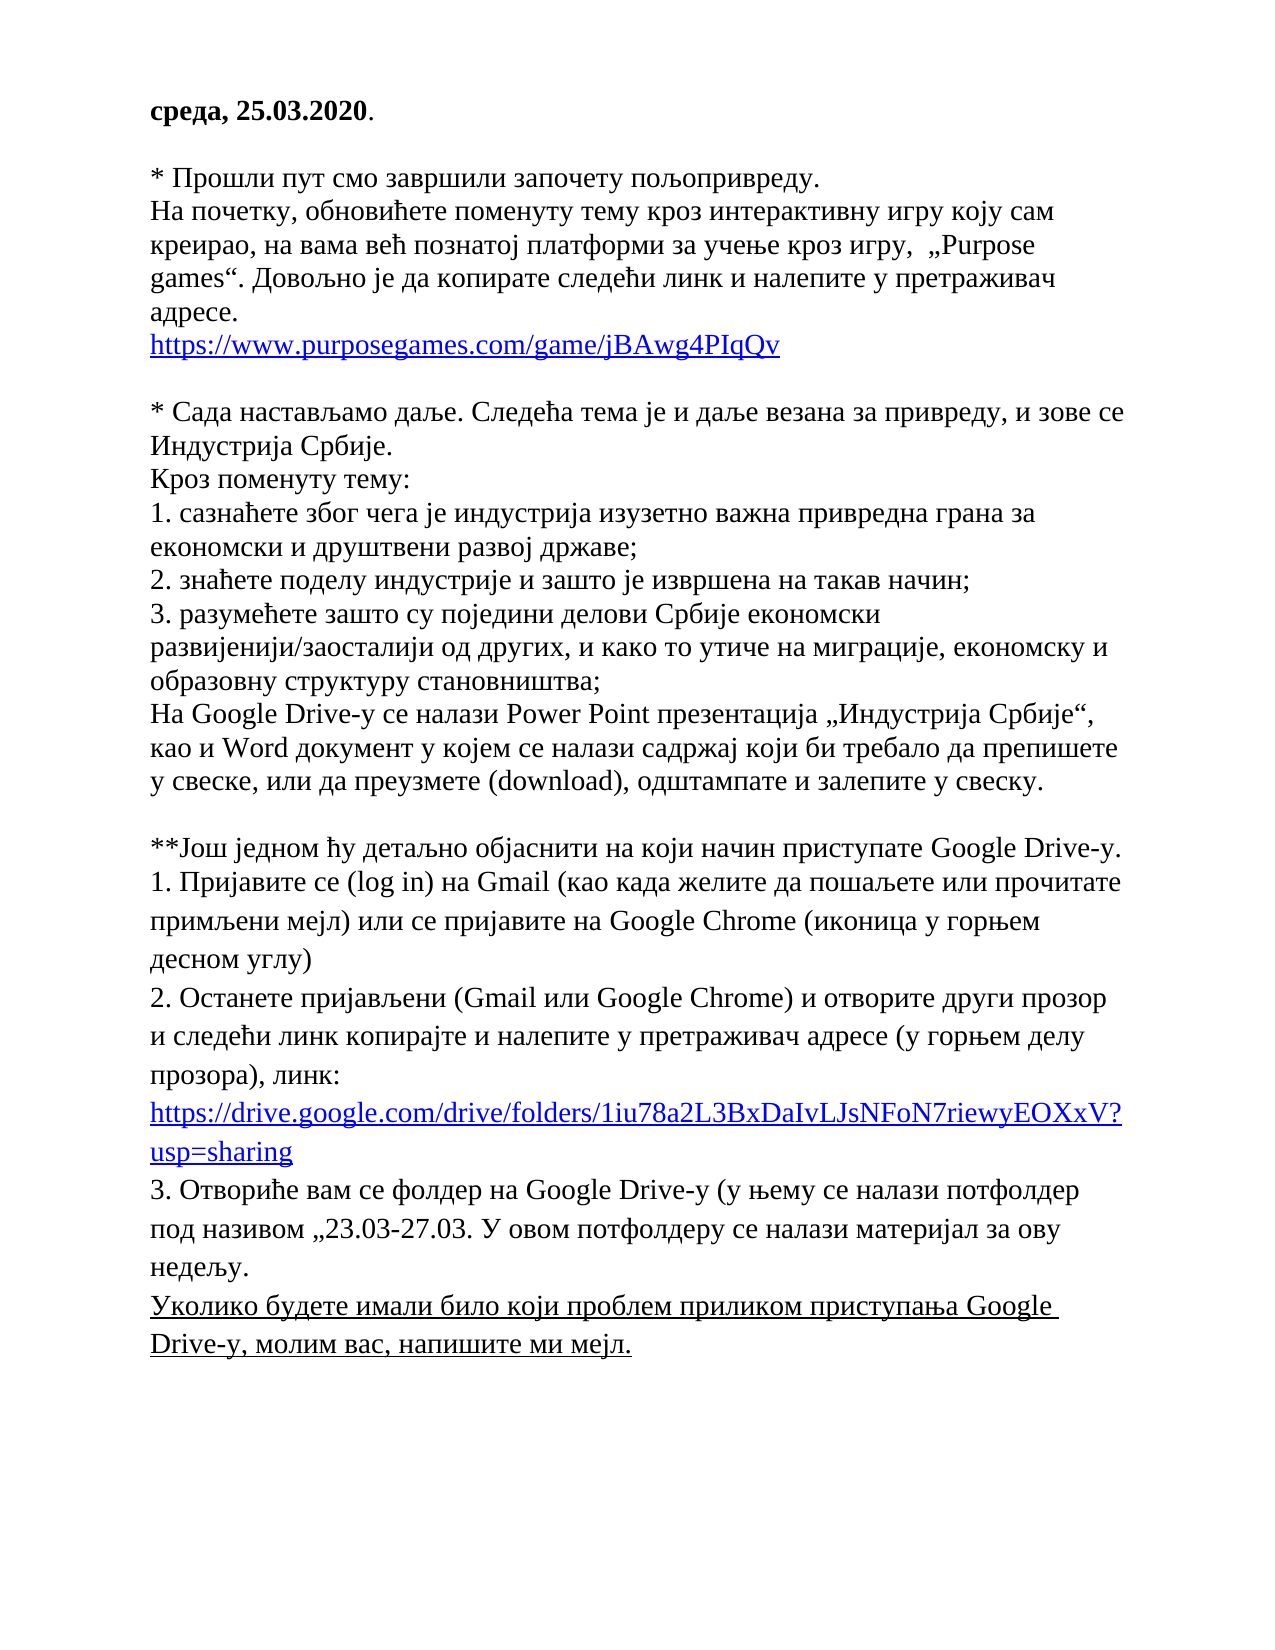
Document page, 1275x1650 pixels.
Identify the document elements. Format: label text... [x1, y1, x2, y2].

text На Google Drive-у се налази Power Point презентација „Индустрија Србије“, као и Word документ у којем се налази садржај који би требало да препишете у свеске, или да преузмете (download), одштампате и залепите у свеску. [150, 696, 1125, 797]
text * Сада настављамо даље. Следећа тема је и даље везана за привреду, и зове се Индустрија Србије. [150, 394, 1125, 462]
text Уколико будете имали било који проблем приликом приступања Google Drive-у, молим вас, напишите ми мејл. [150, 1288, 1125, 1360]
text 2. знаћете поделу индустрије и зашто је извршена на такав начин; [150, 562, 1125, 596]
text 2. Останете пријављени (Gmail или Google Chrome) и отворите други прозор и следећи линк копирајте и налепите у претраживач адресе (у горњем делу прозора), линк: https://drive.google.com/drive/folders/1iu78a2L3BxDaIvLJsNFoN7riewyEOXxV?usp=sharing [150, 980, 1125, 1167]
text На почетку, обновићете поменуту тему кроз интерактивну игру коју сам креирао, на вама већ познатој платформи за учење кроз игру, „Purpose games“. Довољно је да копирате следећи линк и налепите у претраживач адресе. [150, 193, 1125, 327]
text * Прошли пут смо завршили започету пољопривреду. [150, 160, 1125, 193]
text 1. Пријавите се (log in) на Gmail (као када желите да пошаљете или прочитате примљени мејл) или се пријавите на Google Chrome (иконица у горњем десном углу) [150, 864, 1125, 975]
text Кроз поменуту тему: [150, 462, 1125, 495]
text среда, 25.03.2020. [150, 93, 1125, 126]
text 3. Отвориће вам се фолдер на Google Drive-у (у њему се налази потфолдер под називом „23.03-27.03. У овом потфолдеру се налази материјал за ову недељу. [150, 1172, 1125, 1283]
text 1. сазнаћете због чега је индустрија изузетно важна привредна грана за економски и друштвени развој државе; [150, 495, 1125, 562]
text https://www.purposegames.com/game/jBAwg4PIqQv [150, 327, 1125, 361]
text **Још једном ћу детаљно објаснити на који начин приступате Google Drive-у. [150, 831, 1125, 864]
text 3. разумећете зашто су поједини делови Србије економски развијенији/заосталији од других, и како то утиче на миграције, економску и образовну структуру становништва; [150, 596, 1125, 696]
